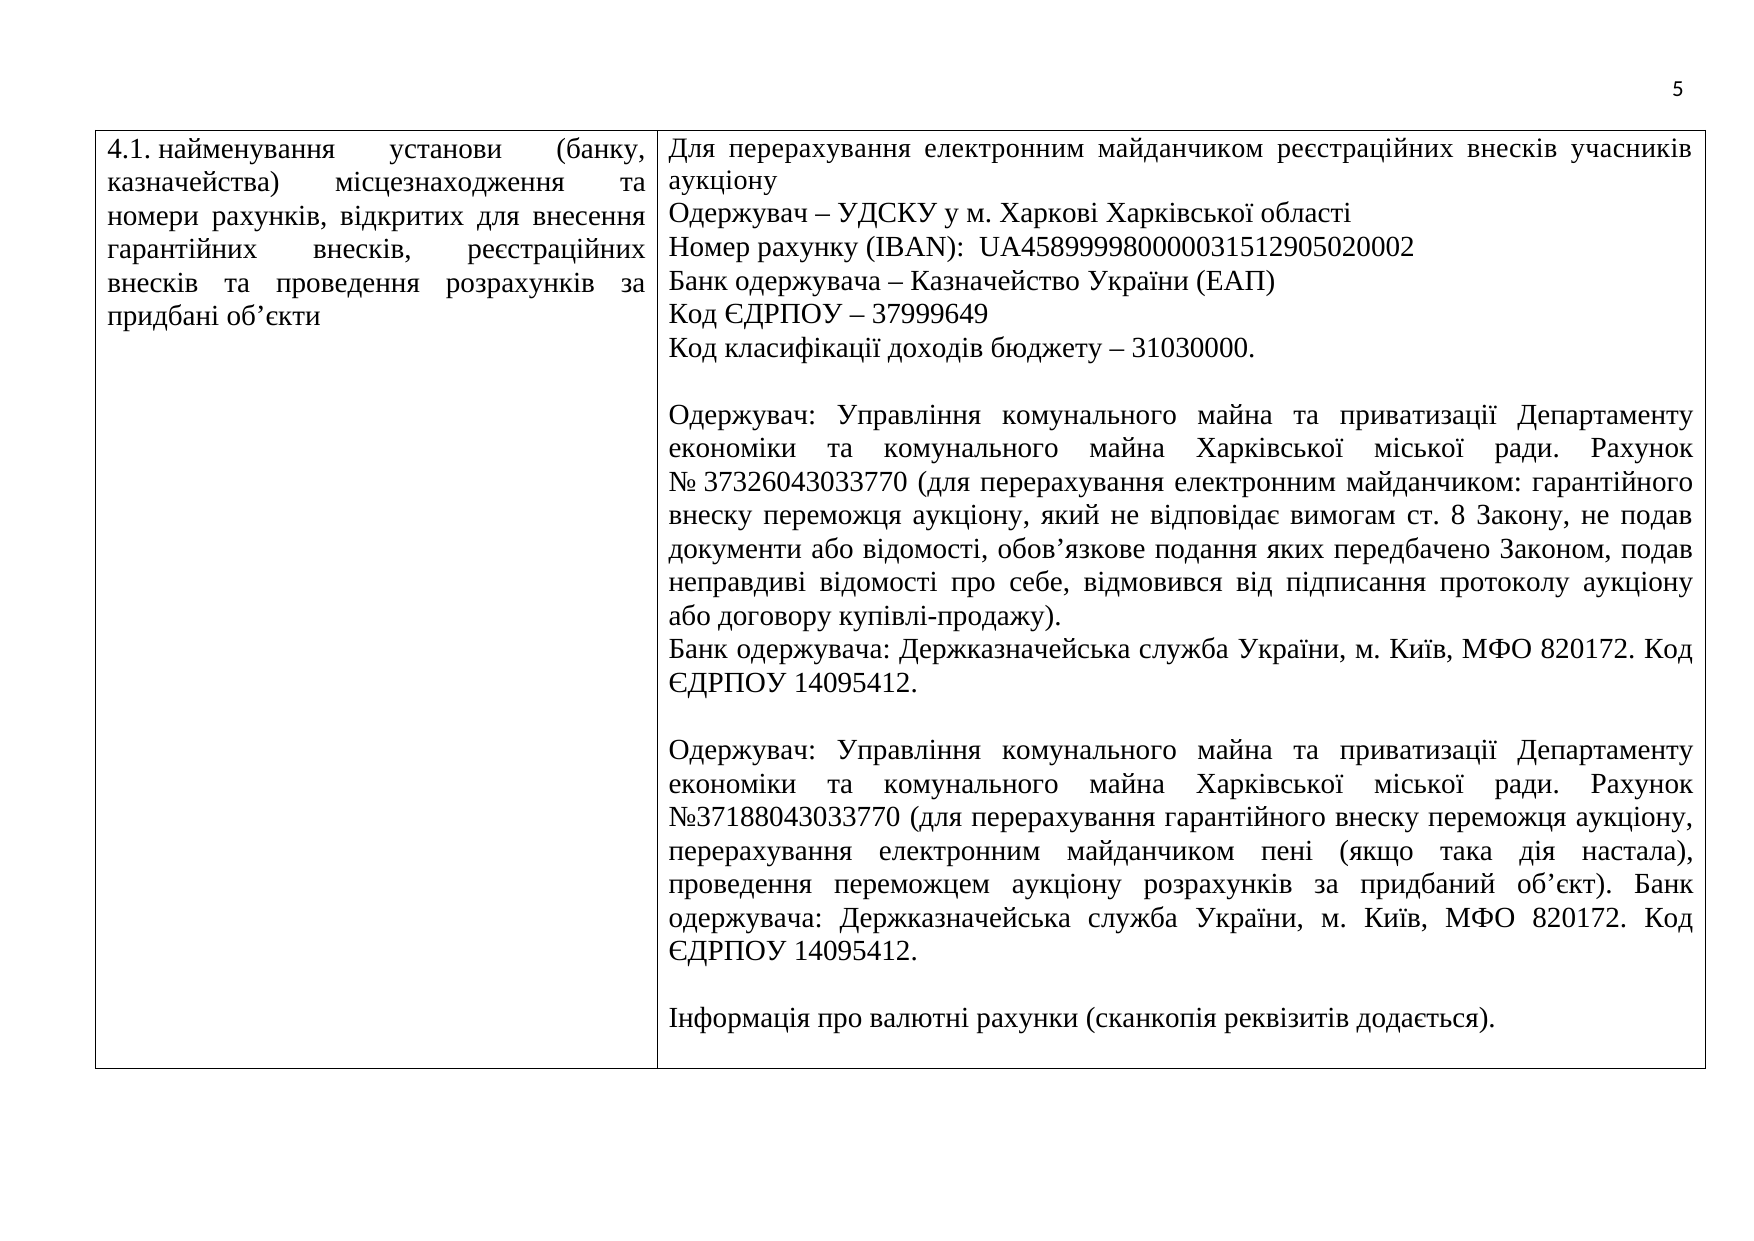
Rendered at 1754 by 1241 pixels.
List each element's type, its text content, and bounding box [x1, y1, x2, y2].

table_cell Для перерахування електронним майданчиком реєстраційних внесків учасників аукціону Одержувач – УДСКУ у м. Харкові Харківської області Номер рахунку (IBAN): UA458999980000031512905020002 Банк одержувача – Казначейство України (ЕАП) Код ЄДРПОУ – 37999649 Код класифікації доходів бюджету – 31030000. Одержувач: Управління комунального майна та приватизації Департаменту економіки та комунального майна Харківської міської ради. Рахунок № 37326043033770 (для перерахування електронним майданчиком: гарантійного внеску переможця аукціону, який не відповідає вимогам ст. 8 Закону, не подав документи або відомості, обов’язкове подання яких передбачено Законом, подав неправдиві відомості про себе, відмовився від підписання протоколу аукціону або договору купівлі-продажу). Банк одержувача: Держказначейська служба України, м. Київ, МФО 820172. Код ЄДРПОУ 14095412. Одержувач: Управління комунального майна та приватизації Департаменту економіки та комунального майна Харківської міської ради. Рахунок №37188043033770 (для перерахування гарантійного внеску переможця аукціону, перерахування електронним майданчиком пені (якщо така дія настала), проведення переможцем аукціону розрахунків за придбаний об’єкт). Банк одержувача: Держказначейська служба України, м. Київ, МФО 820172. Код ЄДРПОУ 14095412. Інформація про валютні рахунки (сканкопія реквізитів додається). [658, 131, 1705, 1068]
table_cell 4.1. найменування установи (банку, казначейства) місцезнаходження та номери рахунків, відкритих для внесення гарантійних внесків, реєстраційних внесків та проведення розрахунків за придбані об’єкти [96, 131, 657, 1068]
